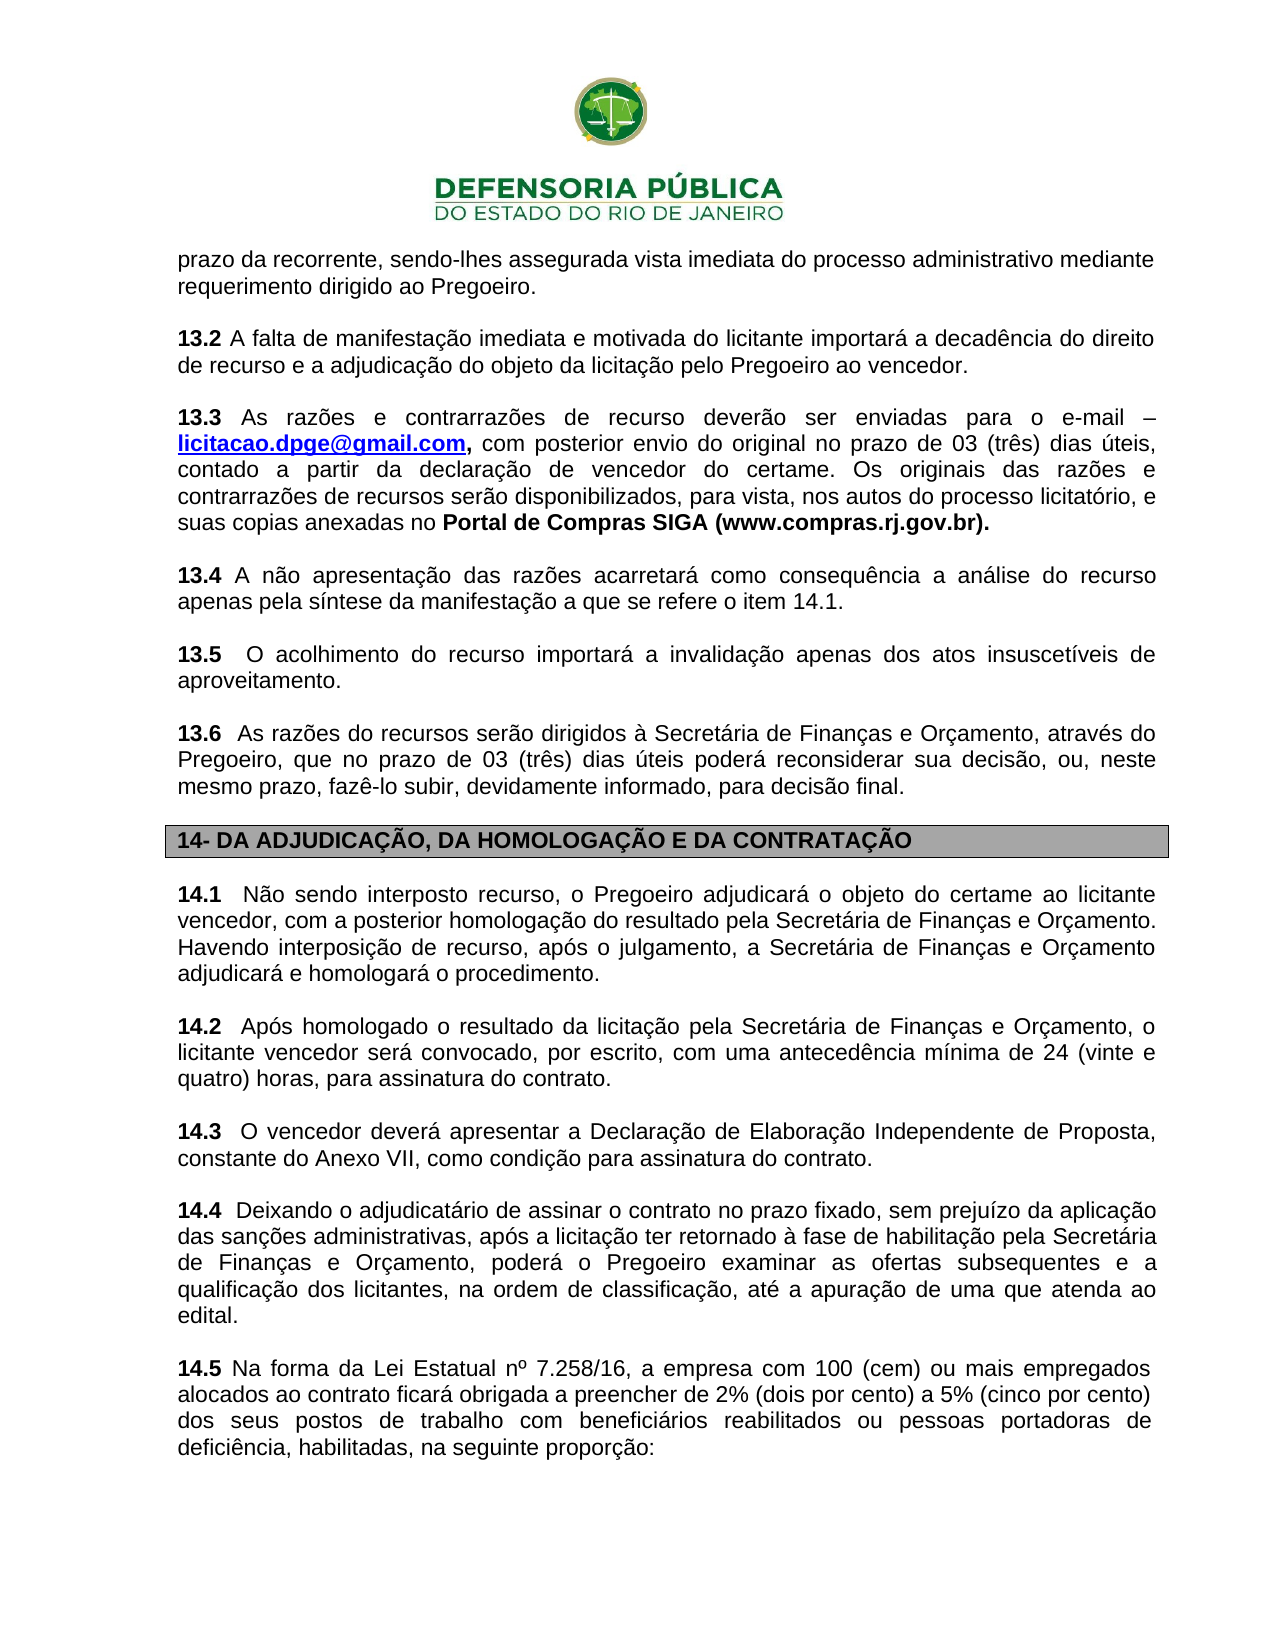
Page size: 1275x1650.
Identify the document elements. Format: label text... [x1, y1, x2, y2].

list Não sendo interposto recurso, o Pregoeiro adjudicará o objeto do certame ao licitante vencedor, com a posterior homologação do resultado pela Secretária de Finanças e Orçamento. Havendo interposição de recurso, após o julgamento, a Secretária de Finanças e Orçamento adjudicará e homologará o procedimento. [177, 881, 1157, 986]
list As razões do recursos serão dirigidos à Secretária de Finanças e Orçamento, através do Pregoeiro, que no prazo de 03 (três) dias úteis poderá reconsiderar sua decisão, ou, neste mesmo prazo, fazê-lo subir, devidamente informado, para decisão final. [177, 720, 1157, 799]
list Deixando o adjudicatário de assinar o contrato no prazo fixado, sem prejuízo da aplicação das sanções administrativas, após a licitação ter retornado à fase de habilitação pela Secretária de Finanças e Orçamento, poderá o Pregoeiro examinar as ofertas subsequentes e a qualificação dos licitantes, na ordem de classificação, até a apuração de uma que atenda ao edital. [177, 1197, 1157, 1328]
list Após homologado o resultado da licitação pela Secretária de Finanças e Orçamento, o licitante vencedor será convocado, por escrito, com uma antecedência mínima de 24 (vinte e quatro) horas, para assinatura do contrato. [177, 1013, 1157, 1092]
picture [428, 164, 786, 222]
list A falta de manifestação imediata e motivada do licitante importará a decadência do direito de recurso e a adjudicação do objeto da licitação pelo Pregoeiro ao vencedor. [177, 325, 1156, 378]
list As razões e contrarrazões de recurso deverão ser enviadas para o e-mail – licitacao.dpge@gmail.com, com posterior envio do original no prazo de 03 (três) dias úteis, contado a partir da declaração de vencedor do certame. Os originais das razões e contrarrazões de recursos serão disponibilizados, para vista, nos autos do processo licitatório, e suas copias anexadas no Portal de Compras SIGA (www.compras.rj.gov.br). [177, 404, 1157, 535]
list A não apresentação das razões acarretará como consequência a análise do recurso apenas pela síntese da manifestação a que se refere o item 14.1. [177, 562, 1157, 615]
text prazo da recorrente, sendo-lhes assegurada vista imediata do processo administrativo mediante requerimento dirigido ao Pregoeiro. [177, 246, 1237, 299]
list O acolhimento do recurso importará a invalidação apenas dos atos insuscetíveis de aproveitamento. [177, 641, 1156, 694]
picture [571, 76, 648, 147]
list Na forma da Lei Estatual nº 7.258/16, a empresa com 100 (cem) ou mais empregados alocados ao contrato ficará obrigada a preencher de 2% (dois por cento) a 5% (cinco por cento) dos seus postos de trabalho com beneficiários reabilitados ou pessoas portadoras de deficiência, habilitadas, na seguinte proporção: [177, 1355, 1152, 1460]
list O vencedor deverá apresentar a Declaração de Elaboração Independente de Proposta, constante do Anexo VII, como condição para assinatura do contrato. [177, 1118, 1156, 1171]
